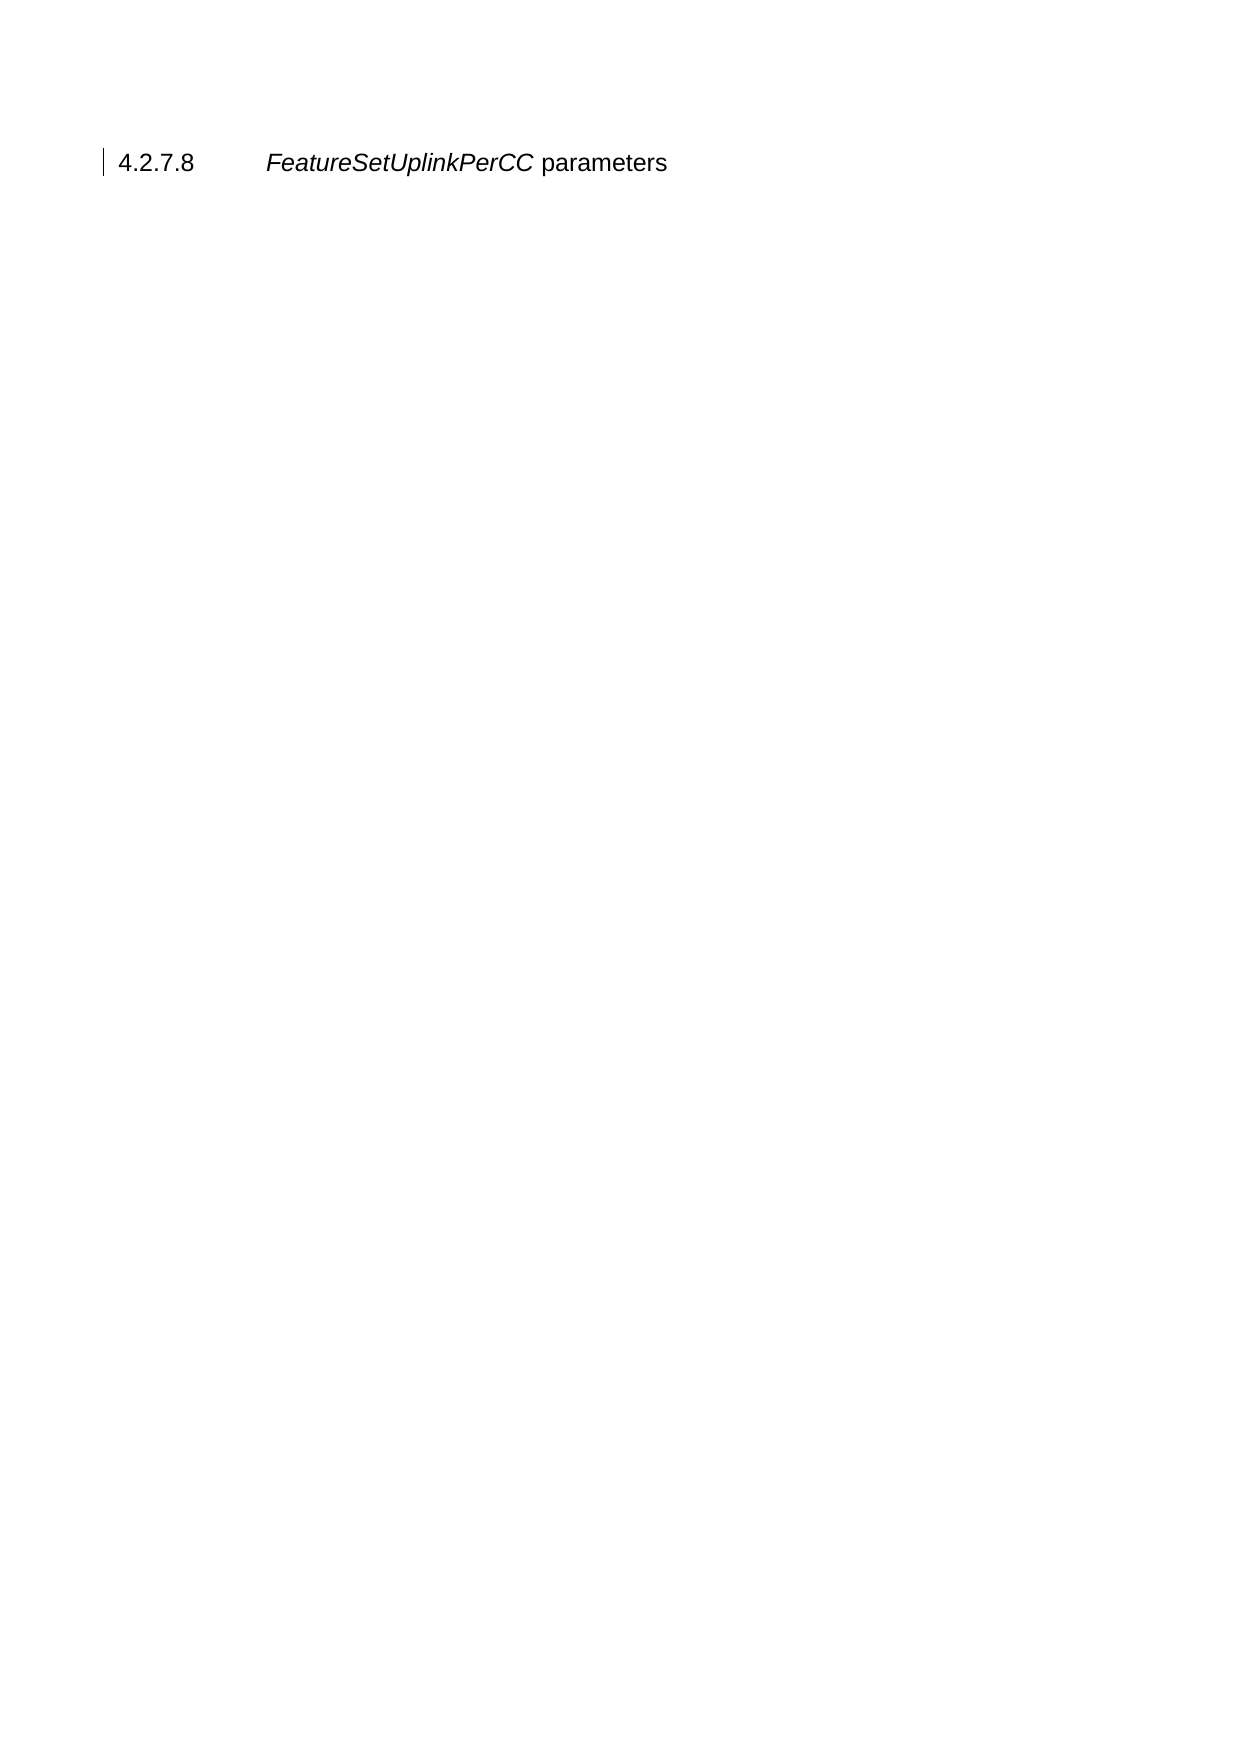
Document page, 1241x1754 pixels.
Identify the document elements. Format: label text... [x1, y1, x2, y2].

subtitle 4.2.7.8 FeatureSetUplinkPerCC parameters [118, 148, 1122, 176]
